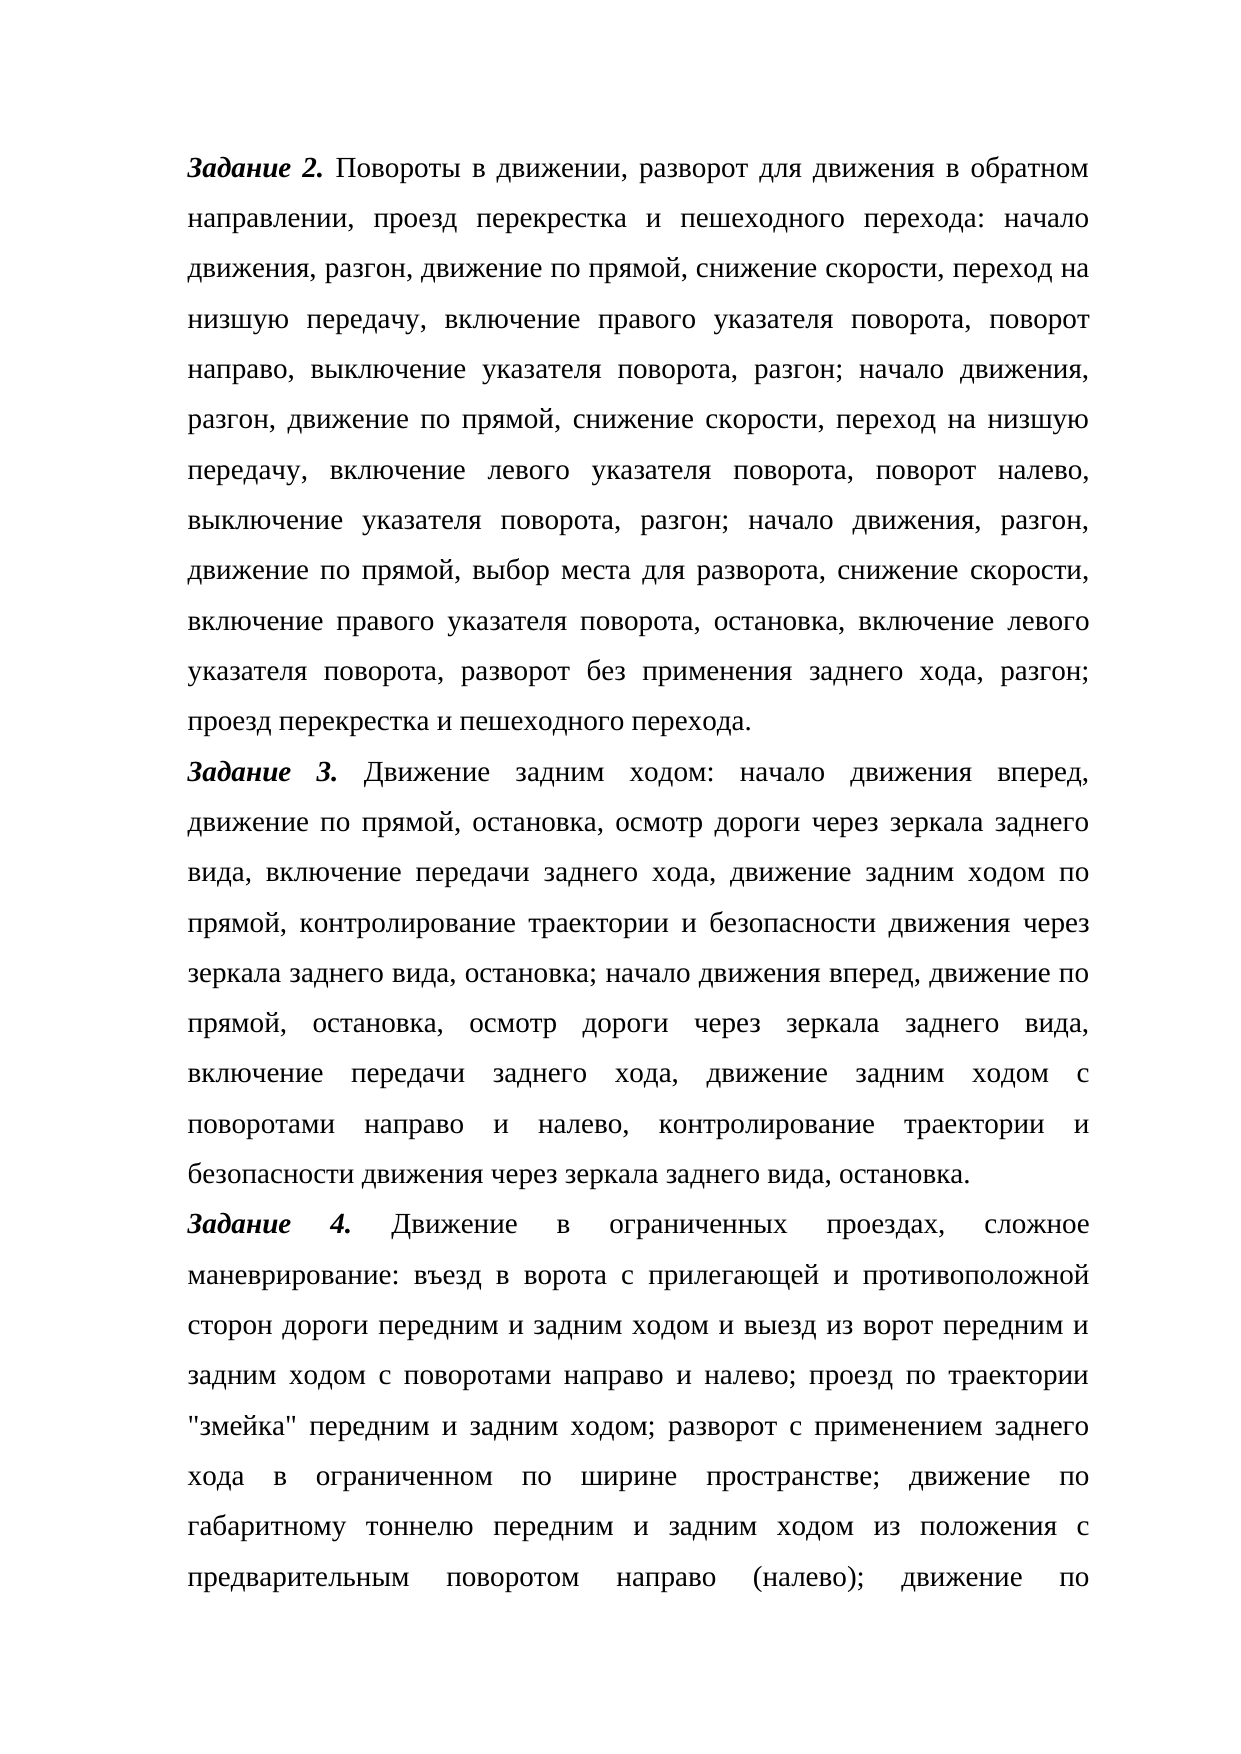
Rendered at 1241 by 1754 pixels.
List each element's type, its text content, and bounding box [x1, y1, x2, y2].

text Задание 2. Повороты в движении, разворот для движения в обратном направлении, проезд перекрестка и пешеходного перехода: начало движения, разгон, движение по прямой, снижение скорости, переход на низшую передачу, включение правого указателя поворота, поворот направо, выключение указателя поворота, разгон; начало движения, разгон, движение по прямой, снижение скорости, переход на низшую передачу, включение левого указателя поворота, поворот налево, выключение указателя поворота, разгон; начало движения, разгон, движение по прямой, выбор места для разворота, снижение скорости, включение правого указателя поворота, остановка, включение левого указателя поворота, разворот без применения заднего хода, разгон; проезд перекрестка и пешеходного перехода. [187, 150, 1090, 737]
text Задание 3. Движение задним ходом: начало движения вперед, движение по прямой, остановка, осмотр дороги через зеркала заднего вида, включение передачи заднего хода, движение задним ходом по прямой, контролирование траектории и безопасности движения через зеркала заднего вида, остановка; начало движения вперед, движение по прямой, остановка, осмотр дороги через зеркала заднего вида, включение передачи заднего хода, движение задним ходом с поворотами направо и налево, контролирование траектории и безопасности движения через зеркала заднего вида, остановка. [187, 754, 1090, 1190]
